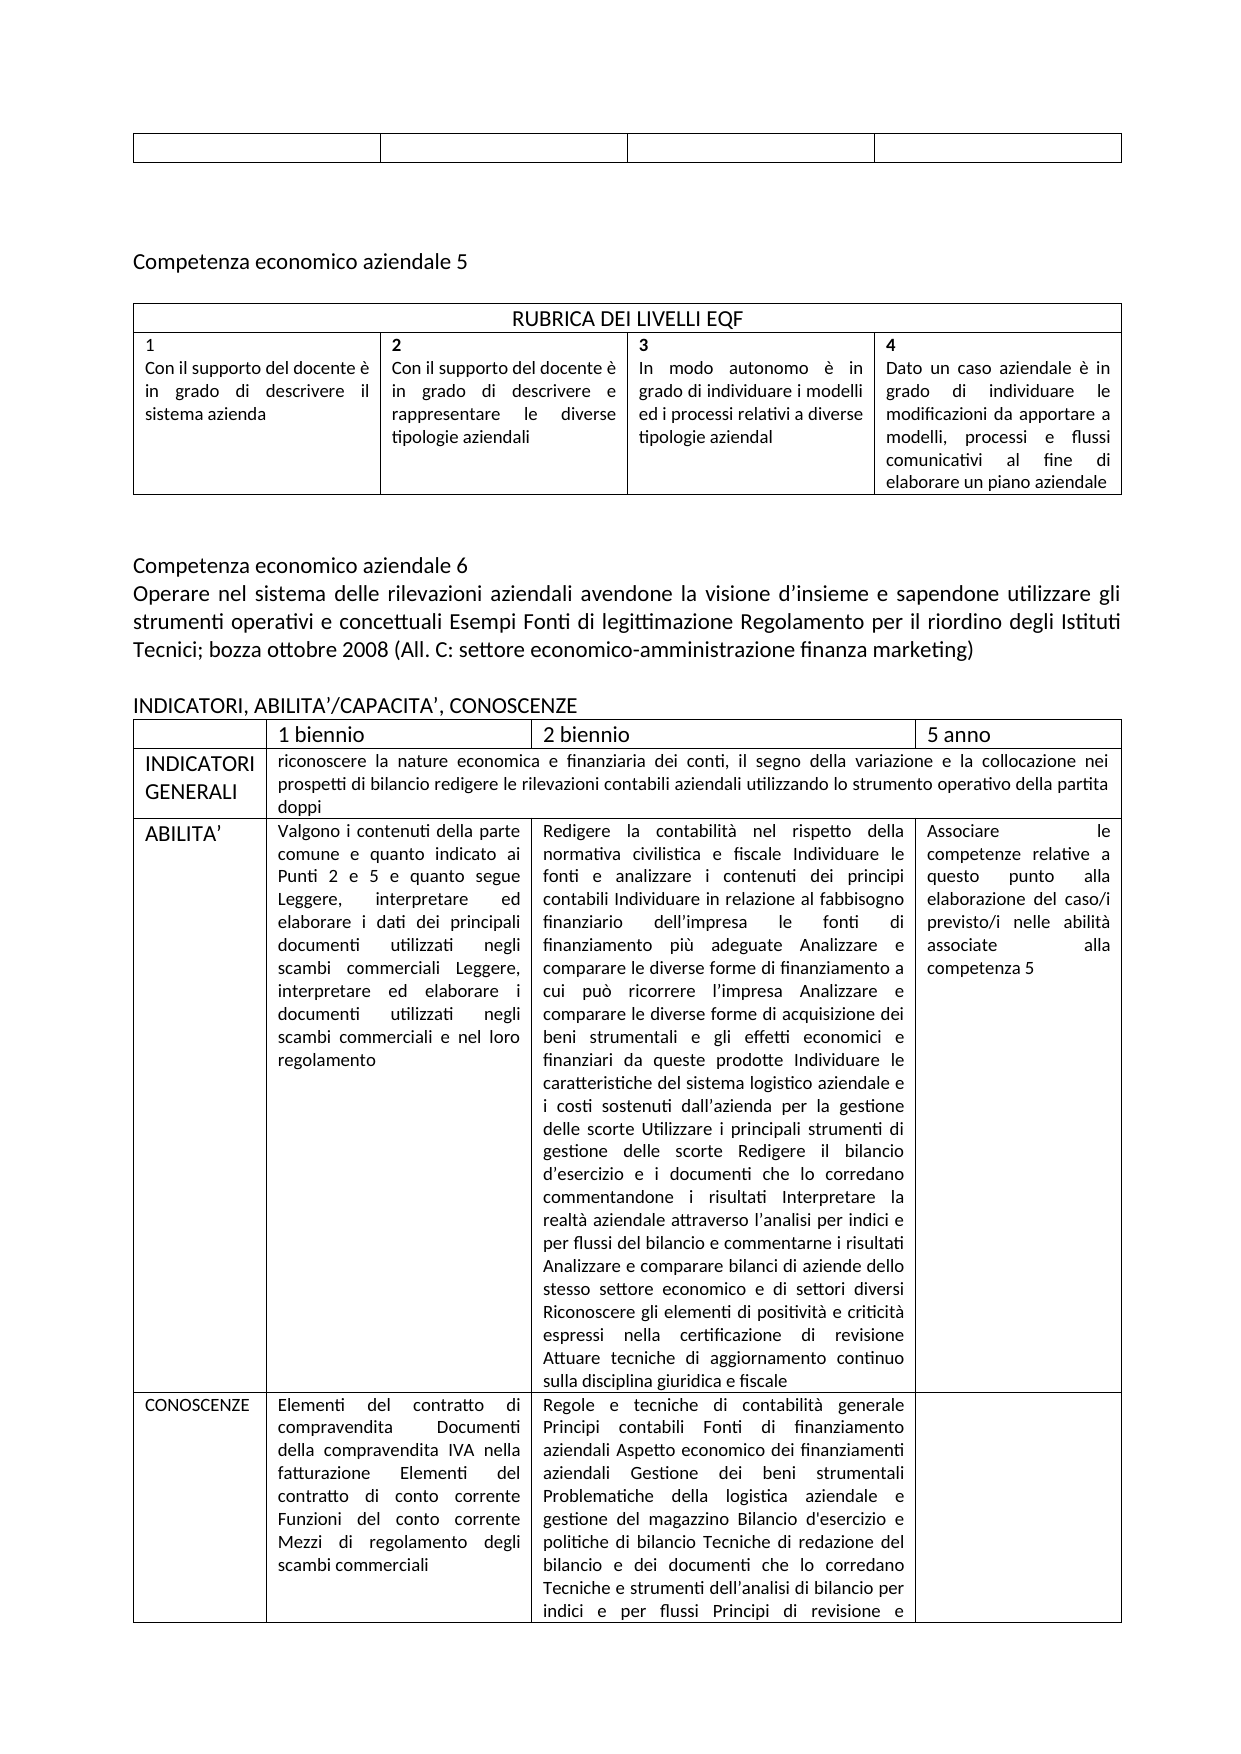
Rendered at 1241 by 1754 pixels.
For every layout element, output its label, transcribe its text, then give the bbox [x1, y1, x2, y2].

text Operare nel sistema delle rilevazioni aziendali avendone la visione d’insieme e sapendone utilizzare gli strumenti operativi e concettuali Esempi Fonti di legittimazione Regolamento per il riordino degli Istituti Tecnici; bozza ottobre 2008 (All. C: settore economico-amministrazione finanza marketing) [133, 579, 1122, 663]
table_cell CONOSCENZE [134, 1393, 266, 1622]
text Competenza economico aziendale 6 [133, 551, 1122, 579]
table_cell Valgono i contenuti della parte comune e quanto indicato ai Punti 2 e 5 e quanto segue Leggere, interpretare ed elaborare i dati dei principali documenti utilizzati negli scambi commerciali Leggere, interpretare ed elaborare i documenti utilizzati negli scambi commerciali e nel loro regolamento [267, 819, 531, 1392]
table_cell 3 In modo autonomo è in grado di individuare i modelli ed i processi relativi a diverse tipologie aziendal [628, 333, 874, 494]
table_cell [134, 134, 380, 162]
table_cell Redigere la contabilità nel rispetto della normativa civilistica e fiscale Individuare le fonti e analizzare i contenuti dei principi contabili Individuare in relazione al fabbisogno finanziario dell’impresa le fonti di finanziamento più adeguate Analizzare e comparare le diverse forme di finanziamento a cui può ricorrere l’impresa Analizzare e comparare le diverse forme di acquisizione dei beni strumentali e gli effetti economici e finanziari da queste prodotte Individuare le caratteristiche del sistema logistico aziendale e i costi sostenuti dall’azienda per la gestione delle scorte Utilizzare i principali strumenti di gestione delle scorte Redigere il bilancio d’esercizio e i documenti che lo corredano commentandone i risultati Interpretare la realtà aziendale attraverso l’analisi per indici e per flussi del bilancio e commentarne i risultati Analizzare e comparare bilanci di aziende dello stesso settore economico e di settori diversi Riconoscere gli elementi di positività e criticità espressi nella certificazione di revisione Attuare tecniche di aggiornamento continuo sulla disciplina giuridica e fiscale [532, 819, 915, 1392]
table_header [134, 720, 266, 748]
table_cell 1 Con il supporto del docente è in grado di descrivere il sistema azienda [134, 333, 380, 494]
table_header 1 biennio [267, 720, 531, 748]
table_header 5 anno [916, 720, 1121, 748]
table_cell Associare le competenze relative a questo punto alla elaborazione del caso/i previsto/i nelle abilità associate alla competenza 5 [916, 819, 1121, 1392]
table_cell 2 Con il supporto del docente è in grado di descrivere e rappresentare le diverse tipologie aziendali [381, 333, 627, 494]
text Competenza economico aziendale 5 [133, 247, 1122, 275]
table_cell 4 Dato un caso aziendale è in grado di individuare le modificazioni da apportare a modelli, processi e flussi comunicativi al fine di elaborare un piano aziendale [875, 333, 1121, 494]
table_cell [916, 1393, 1121, 1622]
table_cell [875, 134, 1121, 162]
table_cell riconoscere la nature economica e finanziaria dei conti, il segno della variazione e la collocazione nei prospetti di bilancio redigere le rilevazioni contabili aziendali utilizzando lo strumento operativo della partita doppi [267, 749, 1121, 818]
table_cell [628, 134, 874, 162]
table_header 2 biennio [532, 720, 915, 748]
text INDICATORI, ABILITA’/CAPACITA’, CONOSCENZE [133, 691, 1122, 719]
table_cell [381, 134, 627, 162]
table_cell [267, 1393, 531, 1622]
table_header RUBRICA DEI LIVELLI EQF [134, 304, 1121, 332]
table_cell INDICATORI GENERALI [134, 749, 266, 818]
table_cell ABILITA’ [134, 819, 266, 1392]
